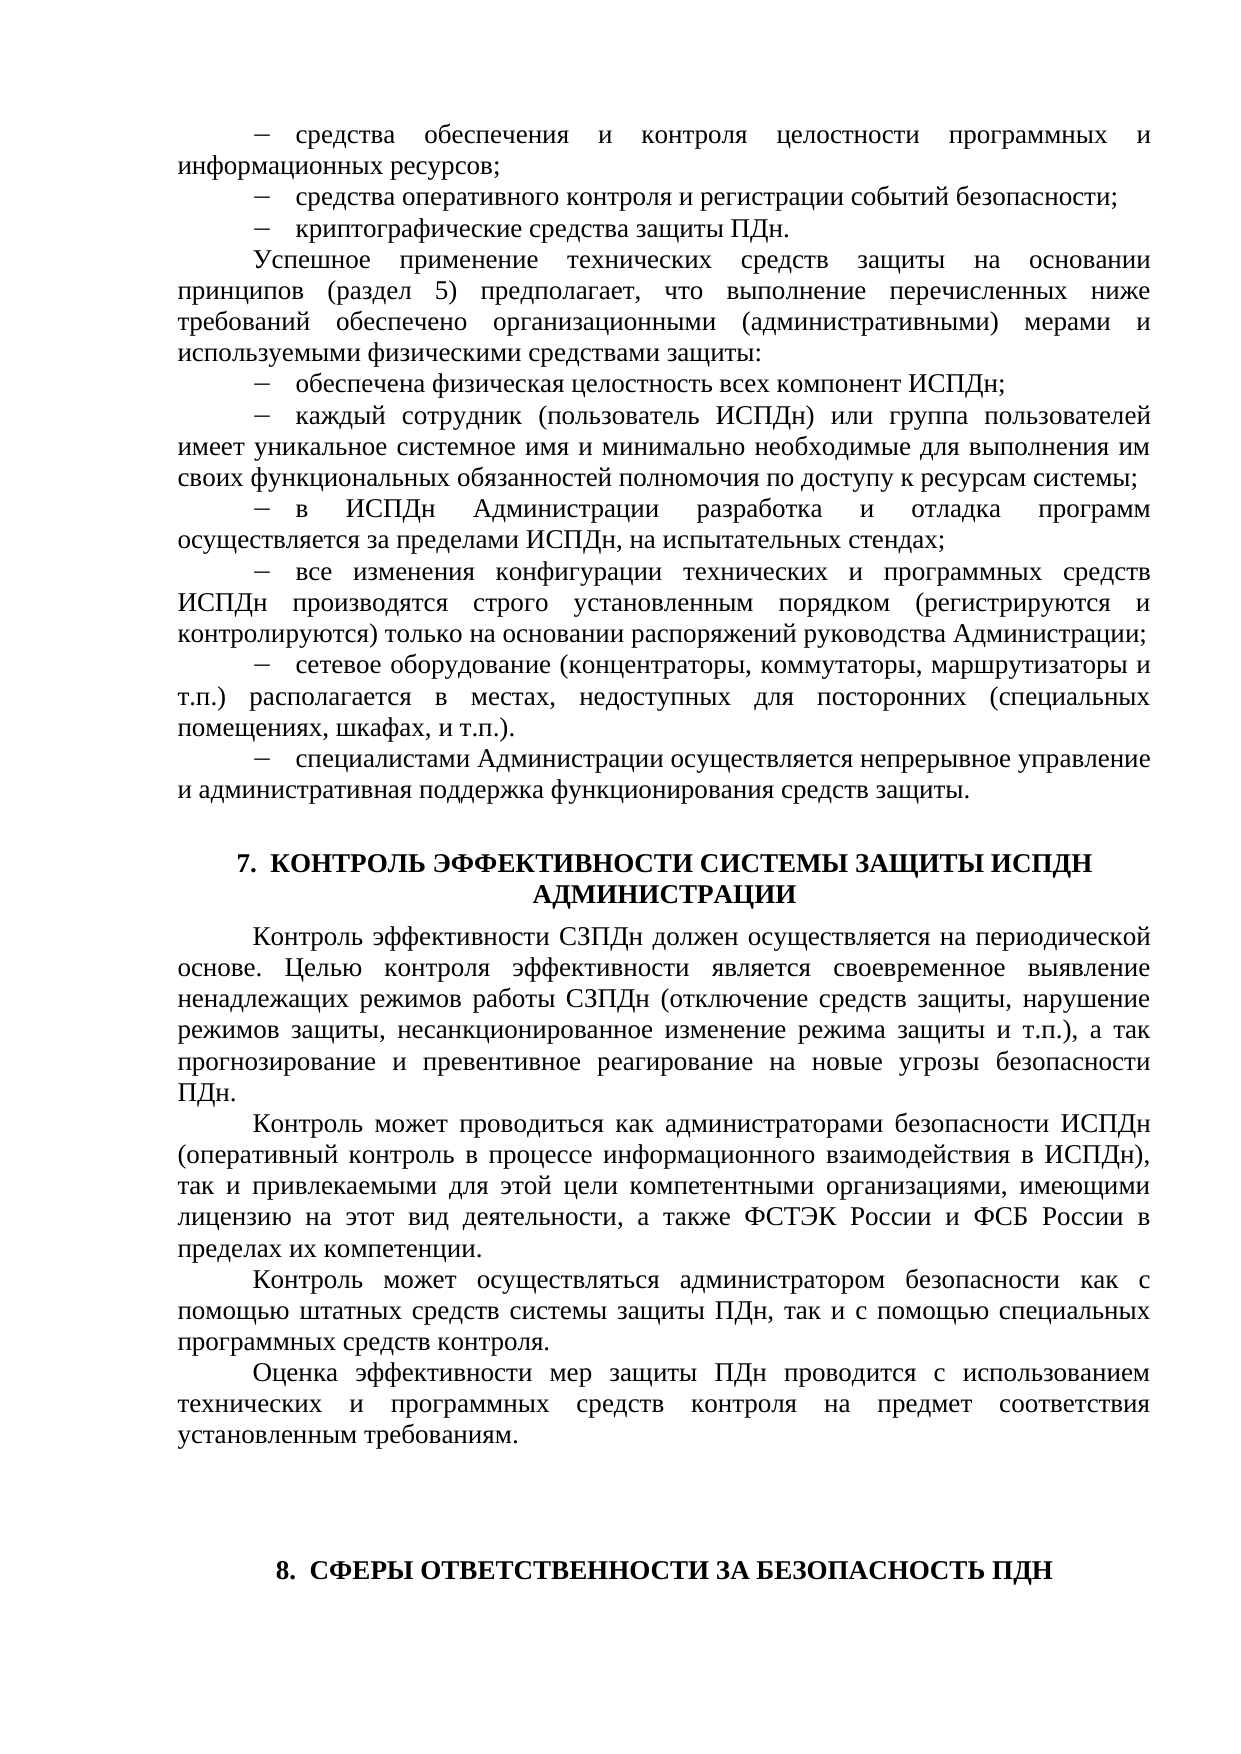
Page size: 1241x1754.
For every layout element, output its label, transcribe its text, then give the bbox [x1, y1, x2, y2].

list средства обеспечения и контроля целостности программных и информационных ресурсов; [177, 118, 1152, 181]
list сетевое оборудование (концентраторы, коммутаторы, маршрутизаторы и т.п.) располагается в местах, недоступных для посторонних (специальных помещениях, шкафах, и т.п.). [177, 648, 1152, 742]
list криптографические средства защиты ПДн. [177, 212, 1152, 243]
list обеспечена физическая целостность всех компонент ИСПДн; [177, 368, 1152, 399]
list каждый сотрудник (пользователь ИСПДн) или группа пользователей имеет уникальное системное имя и минимально необходимые для выполнения им своих функциональных обязанностей полномочия по доступу к ресурсам системы; [177, 399, 1152, 492]
text Контроль эффективности СЗПДн должен осуществляется на периодической основе. Целью контроля эффективности является своевременное выявление ненадлежащих режимов работы СЗПДн (отключение средств защиты, нарушение режимов защиты, несанкционированное изменение режима защиты и т.п.), а так прогнозирование и превентивное реагирование на новые угрозы безопасности ПДн. [177, 920, 1152, 1107]
list в ИСПДн Администрации разработка и отладка программ осуществляется за пределами ИСПДн, на испытательных стендах; [177, 492, 1152, 555]
text 7. КОНТРОЛЬ ЭФФЕКТИВНОСТИ СИСТЕМЫ ЗАЩИТЫ ИСПДН АДМИНИСТРАЦИИ [177, 847, 1152, 909]
text Контроль может проводиться как администраторами безопасности ИСПДн (оперативный контроль в процессе информационного взаимодействия в ИСПДн), так и привлекаемыми для этой цели компетентными организациями, имеющими лицензию на этот вид деятельности, а также ФСТЭК России и ФСБ России в пределах их компетенции. [177, 1107, 1152, 1263]
list все изменения конфигурации технических и программных средств ИСПДн производятся строго установленным порядком (регистрируются и контролируются) только на основании распоряжений руководства Администрации; [177, 555, 1152, 648]
list средства оперативного контроля и регистрации событий безопасности; [177, 181, 1152, 212]
text Контроль может осуществляться администратором безопасности как с помощью штатных средств системы защиты ПДн, так и с помощью специальных программных средств контроля. [177, 1263, 1152, 1356]
text Успешное применение технических средств защиты на основании принципов (раздел 5) предполагает, что выполнение перечисленных ниже требований обеспечено организационными (административными) мерами и используемыми физическими средствами защиты: [177, 243, 1152, 368]
list специалистами Администрации осуществляется непрерывное управление и административная поддержка функционирования средств защиты. [177, 742, 1152, 804]
text Оценка эффективности мер защиты ПДн проводится с использованием технических и программных средств контроля на предмет соответствия установленным требованиям. [177, 1356, 1152, 1450]
text 8. СФЕРЫ ОТВЕТСТВЕННОСТИ ЗА БЕЗОПАСНОСТЬ ПДН [177, 1554, 1152, 1586]
